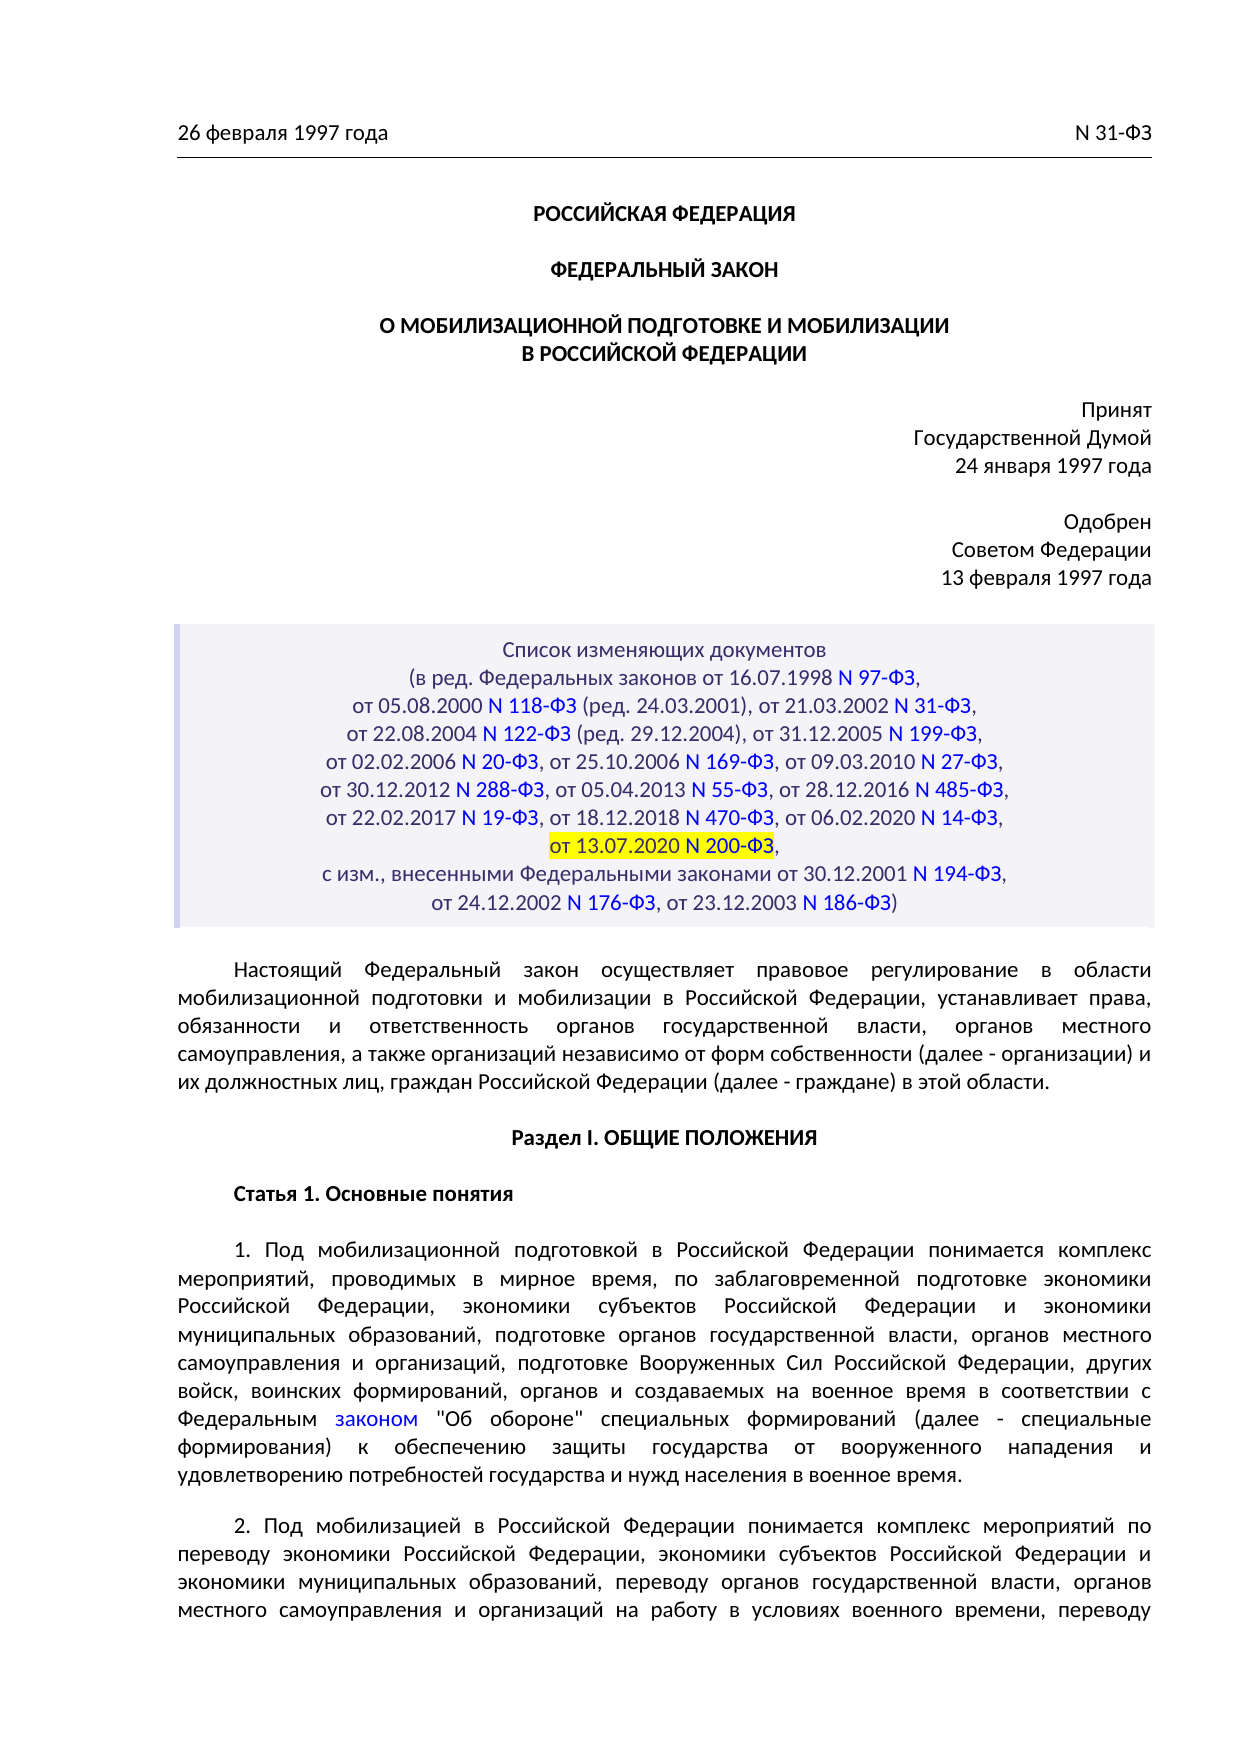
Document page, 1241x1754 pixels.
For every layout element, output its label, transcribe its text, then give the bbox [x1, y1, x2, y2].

text Советом Федерации [177, 535, 1152, 563]
table_header N 31-ФЗ [664, 118, 1152, 146]
table_header Список изменяющих документов (в ред. Федеральных законов от 16.07.1998 N 97-ФЗ, от 05.08.2000 N 118-ФЗ (ред. 24.03.2001), от 21.03.2002 N 31-ФЗ, от 22.08.2004 N 122-ФЗ (ред. 29.12.2004), от 31.12.2005 N 199-ФЗ, от 02.02.2006 N 20-ФЗ, от 25.10.2006 N 169-ФЗ, от 09.03.2010 N 27-ФЗ, от 30.12.2012 N 288-ФЗ, от 05.04.2013 N 55-ФЗ, от 28.12.2016 N 485-ФЗ, от 22.02.2017 N 19-ФЗ, от 18.12.2018 N 470-ФЗ, от 06.02.2020 N 14-ФЗ, от 13.07.2020 N 200-ФЗ, с изм., внесенными Федеральными законами от 30.12.2001 N 194-ФЗ, от 24.12.2002 N 176-ФЗ, от 23.12.2003 N 186-ФЗ) [180, 624, 1149, 927]
text Государственной Думой [177, 423, 1152, 451]
title Раздел I. ОБЩИЕ ПОЛОЖЕНИЯ [177, 1123, 1152, 1152]
text 1. Под мобилизационной подготовкой в Российской Федерации понимается комплекс мероприятий, проводимых в мирное время, по заблаговременной подготовке экономики Российской Федерации, экономики субъектов Российской Федерации и экономики муниципальных образований, подготовке органов государственной власти, органов местного самоуправления и организаций, подготовке Вооруженных Сил Российской Федерации, других войск, воинских формирований, органов и создаваемых на военное время в соответствии с Федеральным законом "Об обороне" специальных формирований (далее - специальные формирования) к обеспечению защиты государства от вооруженного нападения и удовлетворению потребностей государства и нужд населения в военное время. [177, 1236, 1152, 1488]
title ФЕДЕРАЛЬНЫЙ ЗАКОН [177, 255, 1152, 283]
title РОССИЙСКАЯ ФЕДЕРАЦИЯ [177, 199, 1152, 227]
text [177, 1511, 1152, 1623]
title В РОССИЙСКОЙ ФЕДЕРАЦИИ [177, 339, 1152, 367]
title О МОБИЛИЗАЦИОННОЙ ПОДГОТОВКЕ И МОБИЛИЗАЦИИ [177, 311, 1152, 339]
text Настоящий Федеральный закон осуществляет правовое регулирование в области мобилизационной подготовки и мобилизации в Российской Федерации, устанавливает права, обязанности и ответственность органов государственной власти, органов местного самоуправления, а также организаций независимо от форм собственности (далее - организации) и их должностных лиц, граждан Российской Федерации (далее - граждане) в этой области. [177, 955, 1152, 1096]
text 13 февраля 1997 года [177, 563, 1152, 591]
text Принят [177, 395, 1152, 423]
title Статья 1. Основные понятия [177, 1179, 1152, 1208]
text Одобрен [177, 507, 1152, 535]
text 24 января 1997 года [177, 451, 1152, 479]
table_header 26 февраля 1997 года [177, 118, 664, 146]
